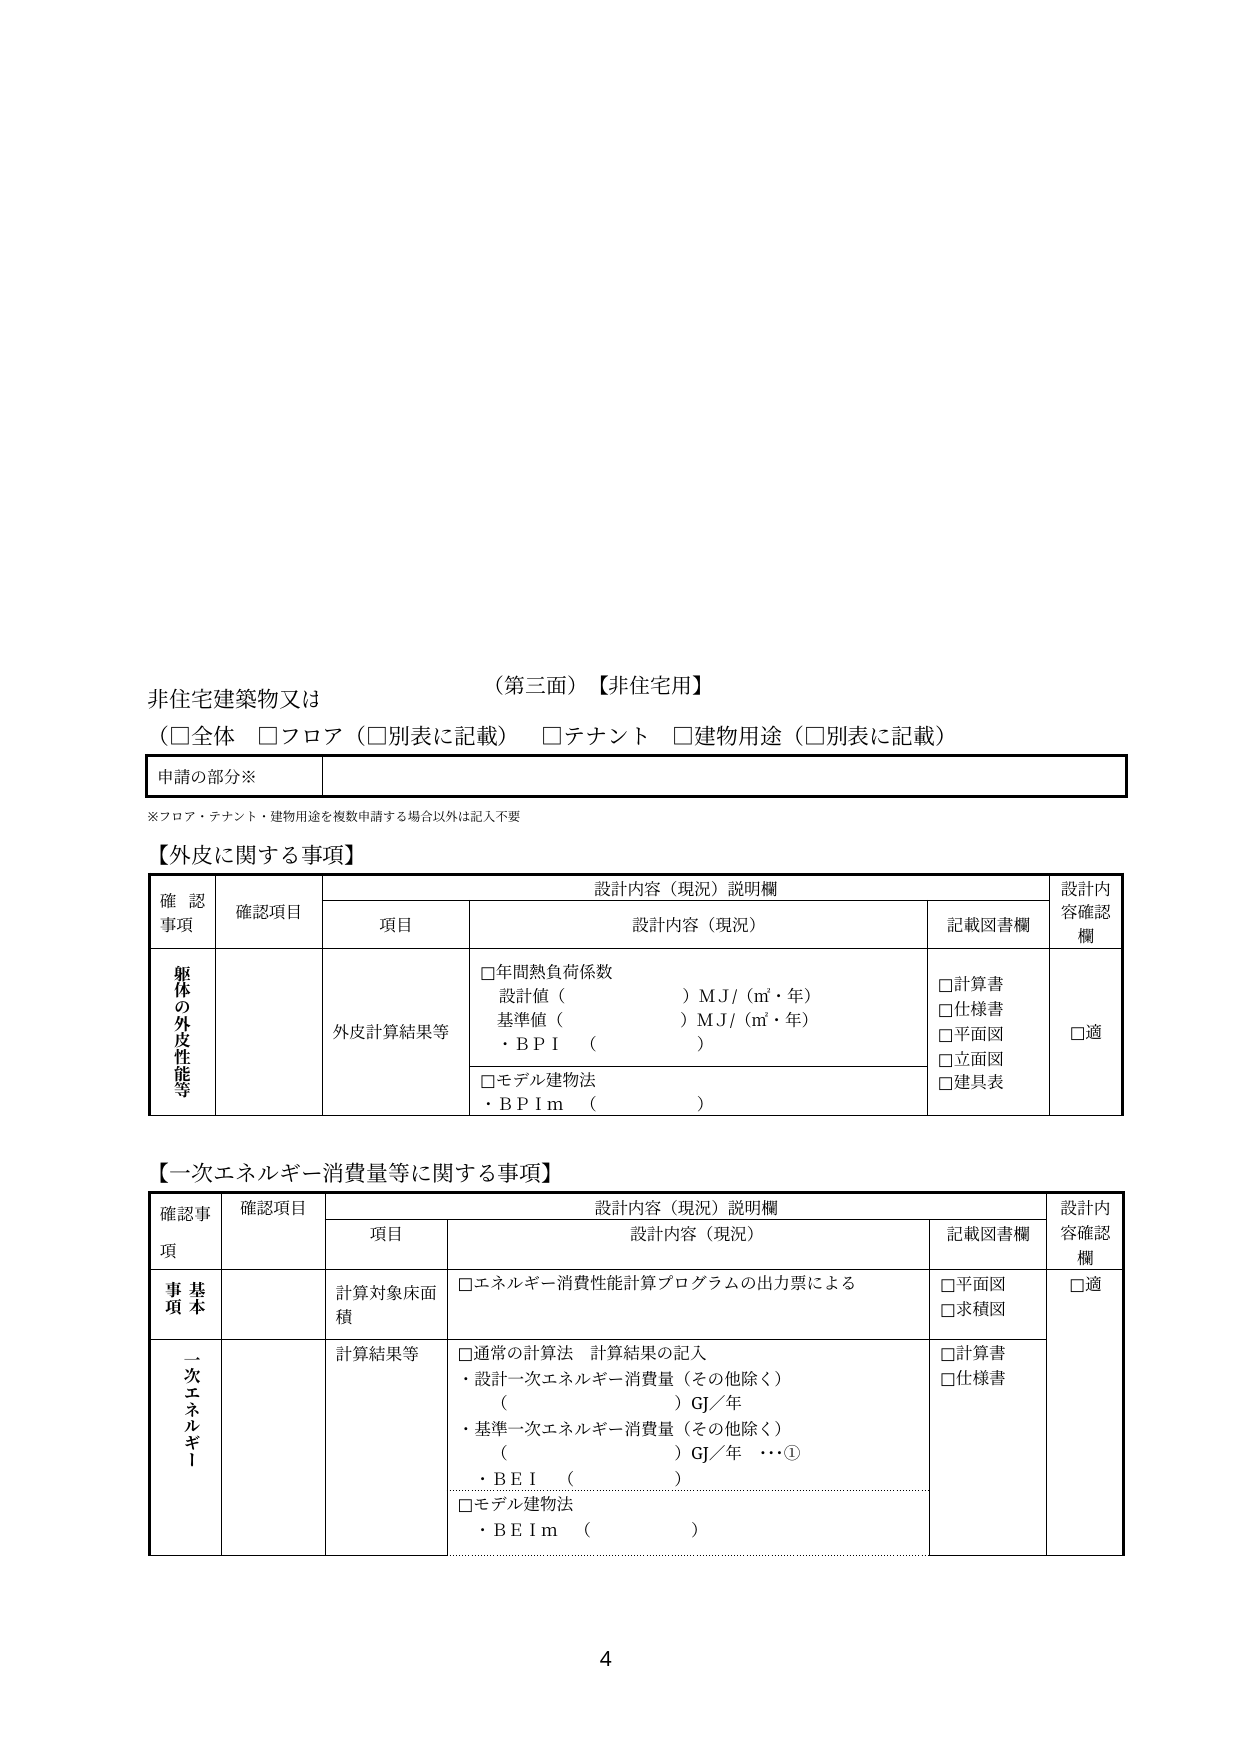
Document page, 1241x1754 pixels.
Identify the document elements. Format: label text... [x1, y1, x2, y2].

table_header 確認事項 [151, 876, 215, 948]
table_cell 項目 [323, 901, 469, 948]
table_cell □年間熱負荷係数 設計値（ ）ＭＪ/（㎡・年） 基準値（ ）ＭＪ/（㎡・年） ・ＢＰＩ （ ） [470, 949, 927, 1066]
table_cell □計算書 □仕様書 □平面図 □立面図 □建具表 [928, 949, 1049, 1115]
table_header 設計内容確認欄 [1047, 1194, 1122, 1269]
table_cell □エネルギー消費性能計算プログラムの出力票による [448, 1270, 929, 1339]
table_cell 設計内容（現況） [470, 901, 927, 948]
table_cell □適 [1047, 1270, 1122, 1555]
table_cell □平面図 □求積図 [930, 1270, 1046, 1339]
table_cell 記載図書欄 [928, 901, 1049, 948]
text （□全体 □フロア（□別表に記載） □テナント □建物用途（□別表に記載） [148, 716, 1063, 754]
text ※フロア・テナント・建物用途を複数申請する場合以外は記入不要 [148, 798, 1063, 835]
table_cell □通常の計算法 計算結果の記入 ・設計一次エネルギー消費量（その他除く） （ ）GJ／年 ・基準一次エネルギー消費量（その他除く） （ ）GJ／年 ･･･① ・ＢＥＩ （ ） [448, 1340, 929, 1490]
table_cell 躯体の外皮性能等 [151, 949, 215, 1115]
table_header 確認項目 [216, 876, 322, 948]
table_cell □適 [1050, 949, 1121, 1115]
table_cell 一次エネルギー 消費量 [151, 1340, 221, 1555]
table_cell 設計内容（現況） [448, 1220, 929, 1269]
table_cell □モデル建物法 ・ＢＰＩｍ （ ） [470, 1067, 927, 1115]
table_header 設計内容（現況）説明欄 [323, 876, 1049, 900]
text 非住宅建築物又は、複合建築物の非住宅部分 [148, 679, 1063, 716]
table_cell [222, 1340, 325, 1555]
table_cell 基本 事項 [151, 1270, 221, 1339]
table_cell □モデル建物法 ・ＢＥＩｍ （ ） [448, 1490, 929, 1555]
table_cell 計算対象床面積 [326, 1270, 447, 1339]
table_cell 外皮計算結果等 [323, 949, 469, 1115]
table_header 設計内容確認欄 [1050, 876, 1121, 948]
table_header 確認項目 [222, 1194, 325, 1269]
table_header 確認事項 [151, 1194, 221, 1269]
table_cell □計算書 □仕様書 [930, 1340, 1046, 1555]
table_cell 記載図書欄 [930, 1220, 1046, 1269]
table_cell [222, 1270, 325, 1339]
table_cell 計算結果等 [326, 1340, 447, 1555]
text 【外皮に関する事項】 [148, 835, 1063, 873]
table_header 申請の部分※ [148, 757, 322, 794]
table_cell [216, 949, 322, 1115]
table_header 設計内容（現況）説明欄 [326, 1194, 1046, 1219]
text 【一次エネルギー消費量等に関する事項】 [148, 1153, 1063, 1191]
table_cell 項目 [326, 1220, 447, 1269]
table_header [323, 757, 1125, 794]
